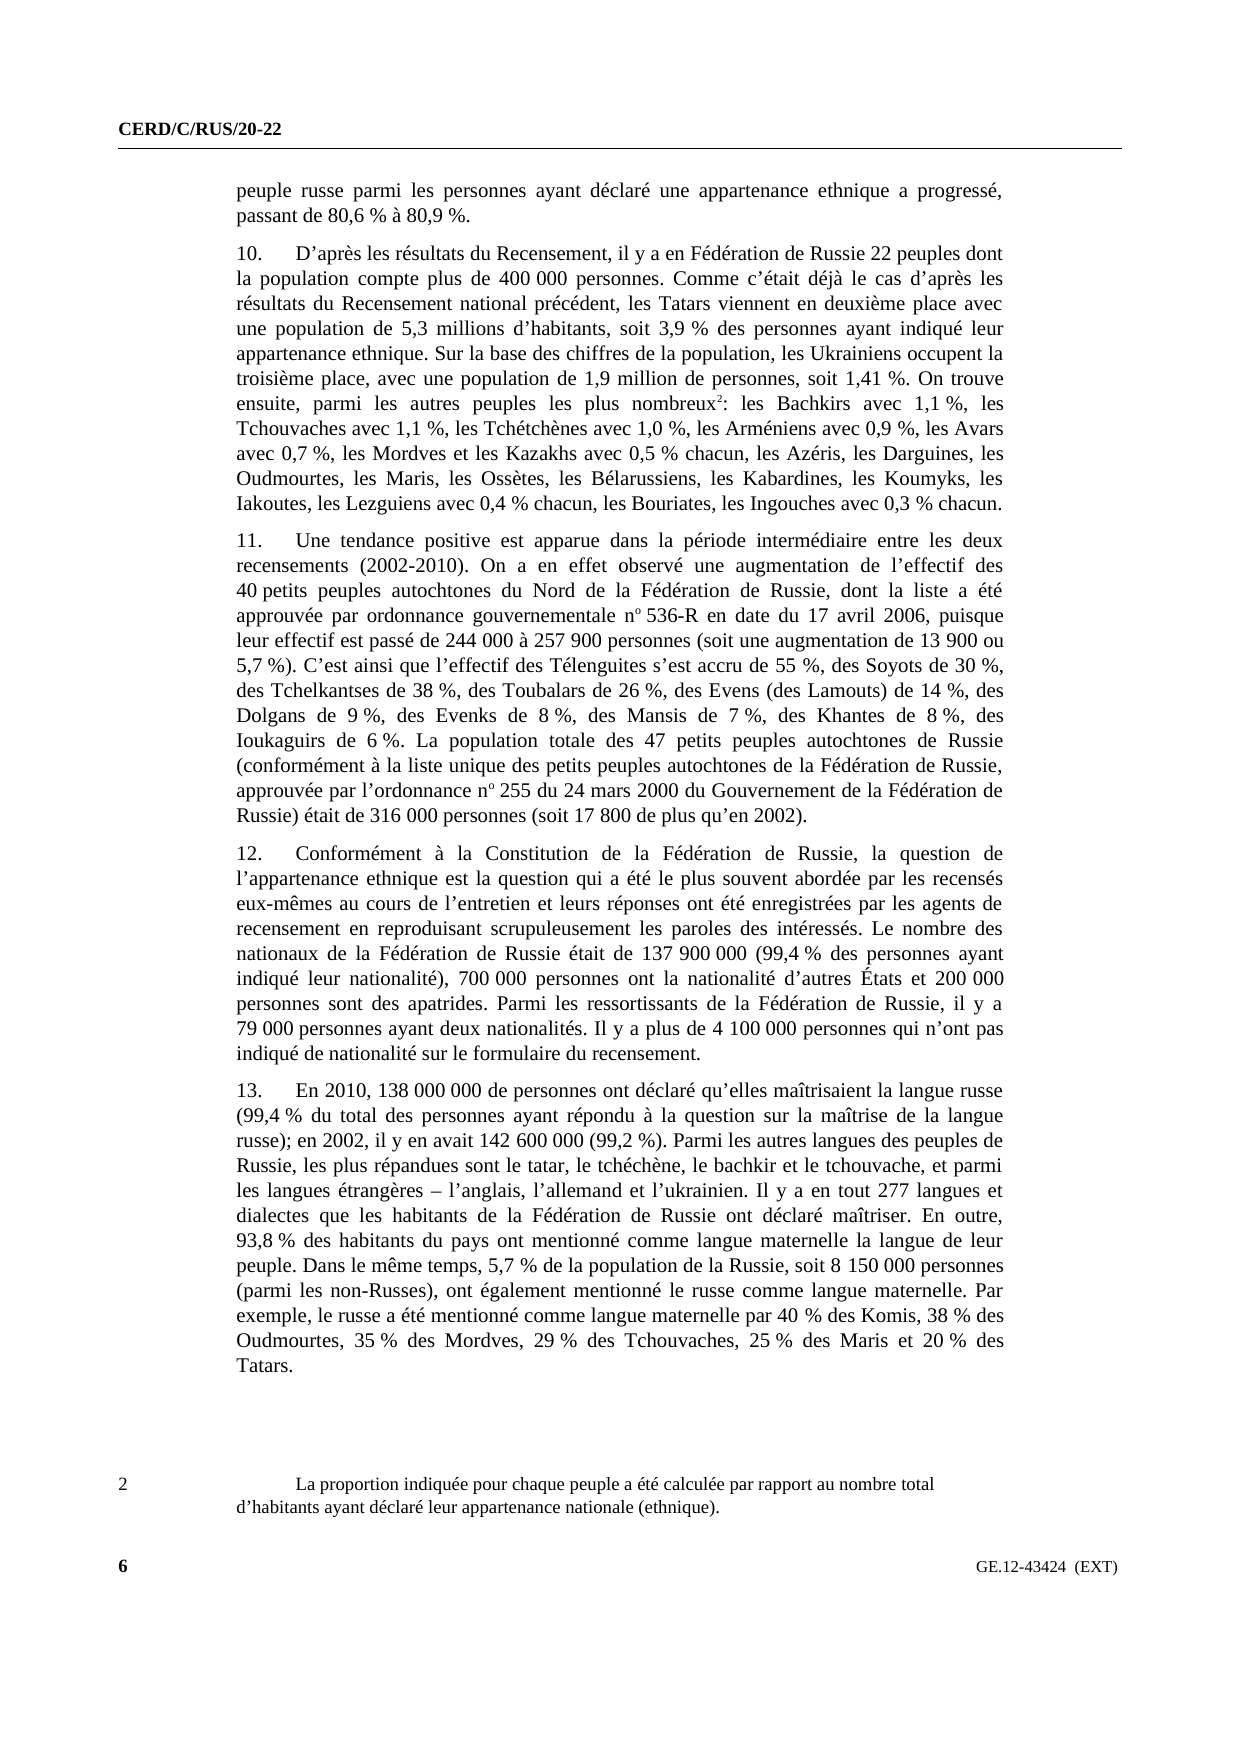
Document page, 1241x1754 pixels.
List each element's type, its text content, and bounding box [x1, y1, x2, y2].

text 10. D’après les résultats du Recensement, il y a en Fédération de Russie 22 peuples dont la population compte plus de 400 000 personnes. Comme c’était déjà le cas d’après les résultats du Recensement national précédent, les Tatars viennent en deuxième place avec une population de 5,3 millions d’habitants, soit 3,9 % des personnes ayant indiqué leur appartenance ethnique. Sur la base des chiffres de la population, les Ukrainiens occupent la troisième place, avec une population de 1,9 million de personnes, soit 1,41 %. On trouve ensuite, parmi les autres peuples les plus nombreux: les Bachkirs avec 1,1 %, les Tchouvaches avec 1,1 %, les Tchétchènes avec 1,0 %, les Arméniens avec 0,9 %, les Avars avec 0,7 %, les Mordves et les Kazakhs avec 0,5 % chacun, les Azéris, les Darguines, les Oudmourtes, les Maris, les Ossètes, les Bélarussiens, les Kabardines, les Koumyks, les Iakoutes, les Lezguiens avec 0,4 % chacun, les Bouriates, les Ingouches avec 0,3 % chacun. [236, 240, 1004, 515]
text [236, 177, 1004, 227]
text 11. Une tendance positive est apparue dans la période intermédiaire entre les deux recensements (2002-2010). On a en effet observé une augmentation de l’effectif des 40 petits peuples autochtones du Nord de la Fédération de Russie, dont la liste a été approuvée par ordonnance gouvernementale no 536-R en date du 17 avril 2006, puisque leur effectif est passé de 244 000 à 257 900 personnes (soit une augmentation de 13 900 ou 5,7 %). C’est ainsi que l’effectif des Télenguites s’est accru de 55 %, des Soyots de 30 %, des Tchelkantses de 38 %, des Toubalars de 26 %, des Evens (des Lamouts) de 14 %, des Dolgans de 9 %, des Evenks de 8 %, des Mansis de 7 %, des Khantes de 8 %, des Ioukaguirs de 6 %. La population totale des 47 petits peuples autochtones de Russie (conformément à la liste unique des petits peuples autochtones de la Fédération de Russie, approuvée par l’ordonnance no 255 du 24 mars 2000 du Gouvernement de la Fédération de Russie) était de 316 000 personnes (soit 17 800 de plus qu’en 2002). [236, 527, 1004, 827]
text 13. En 2010, 138 000 000 de personnes ont déclaré qu’elles maîtrisaient la langue russe (99,4 % du total des personnes ayant répondu à la question sur la maîtrise de la langue russe); en 2002, il y en avait 142 600 000 (99,2 %). Parmi les autres langues des peuples de Russie, les plus répandues sont le tatar, le tchéchène, le bachkir et le tchouvache, et parmi les langues étrangères – l’anglais, l’allemand et l’ukrainien. Il y a en tout 277 langues et dialectes que les habitants de la Fédération de Russie ont déclaré maîtriser. En outre, 93,8 % des habitants du pays ont mentionné comme langue maternelle la langue de leur peuple. Dans le même temps, 5,7 % de la population de la Russie, soit 8 150 000 personnes (parmi les non-Russes), ont également mentionné le russe comme langue maternelle. Par exemple, le russe a été mentionné comme langue maternelle par 40 % des Komis, 38 % des Oudmourtes, 35 % des Mordves, 29 % des Tchouvaches, 25 % des Maris et 20 % des Tatars. [236, 1077, 1004, 1377]
text 12. Conformément à la Constitution de la Fédération de Russie, la question de l’appartenance ethnique est la question qui a été le plus souvent abordée par les recensés eux-mêmes au cours de l’entretien et leurs réponses ont été enregistrées par les agents de recensement en reproduisant scrupuleusement les paroles des intéressés. Le nombre des nationaux de la Fédération de Russie était de 137 900 000 (99,4 % des personnes ayant indiqué leur nationalité), 700 000 personnes ont la nationalité d’autres États et 200 000 personnes sont des apatrides. Parmi les ressortissants de la Fédération de Russie, il y a 79 000 personnes ayant deux nationalités. Il y a plus de 4 100 000 personnes qui n’ont pas indiqué de nationalité sur le formulaire du recensement. [236, 840, 1004, 1065]
